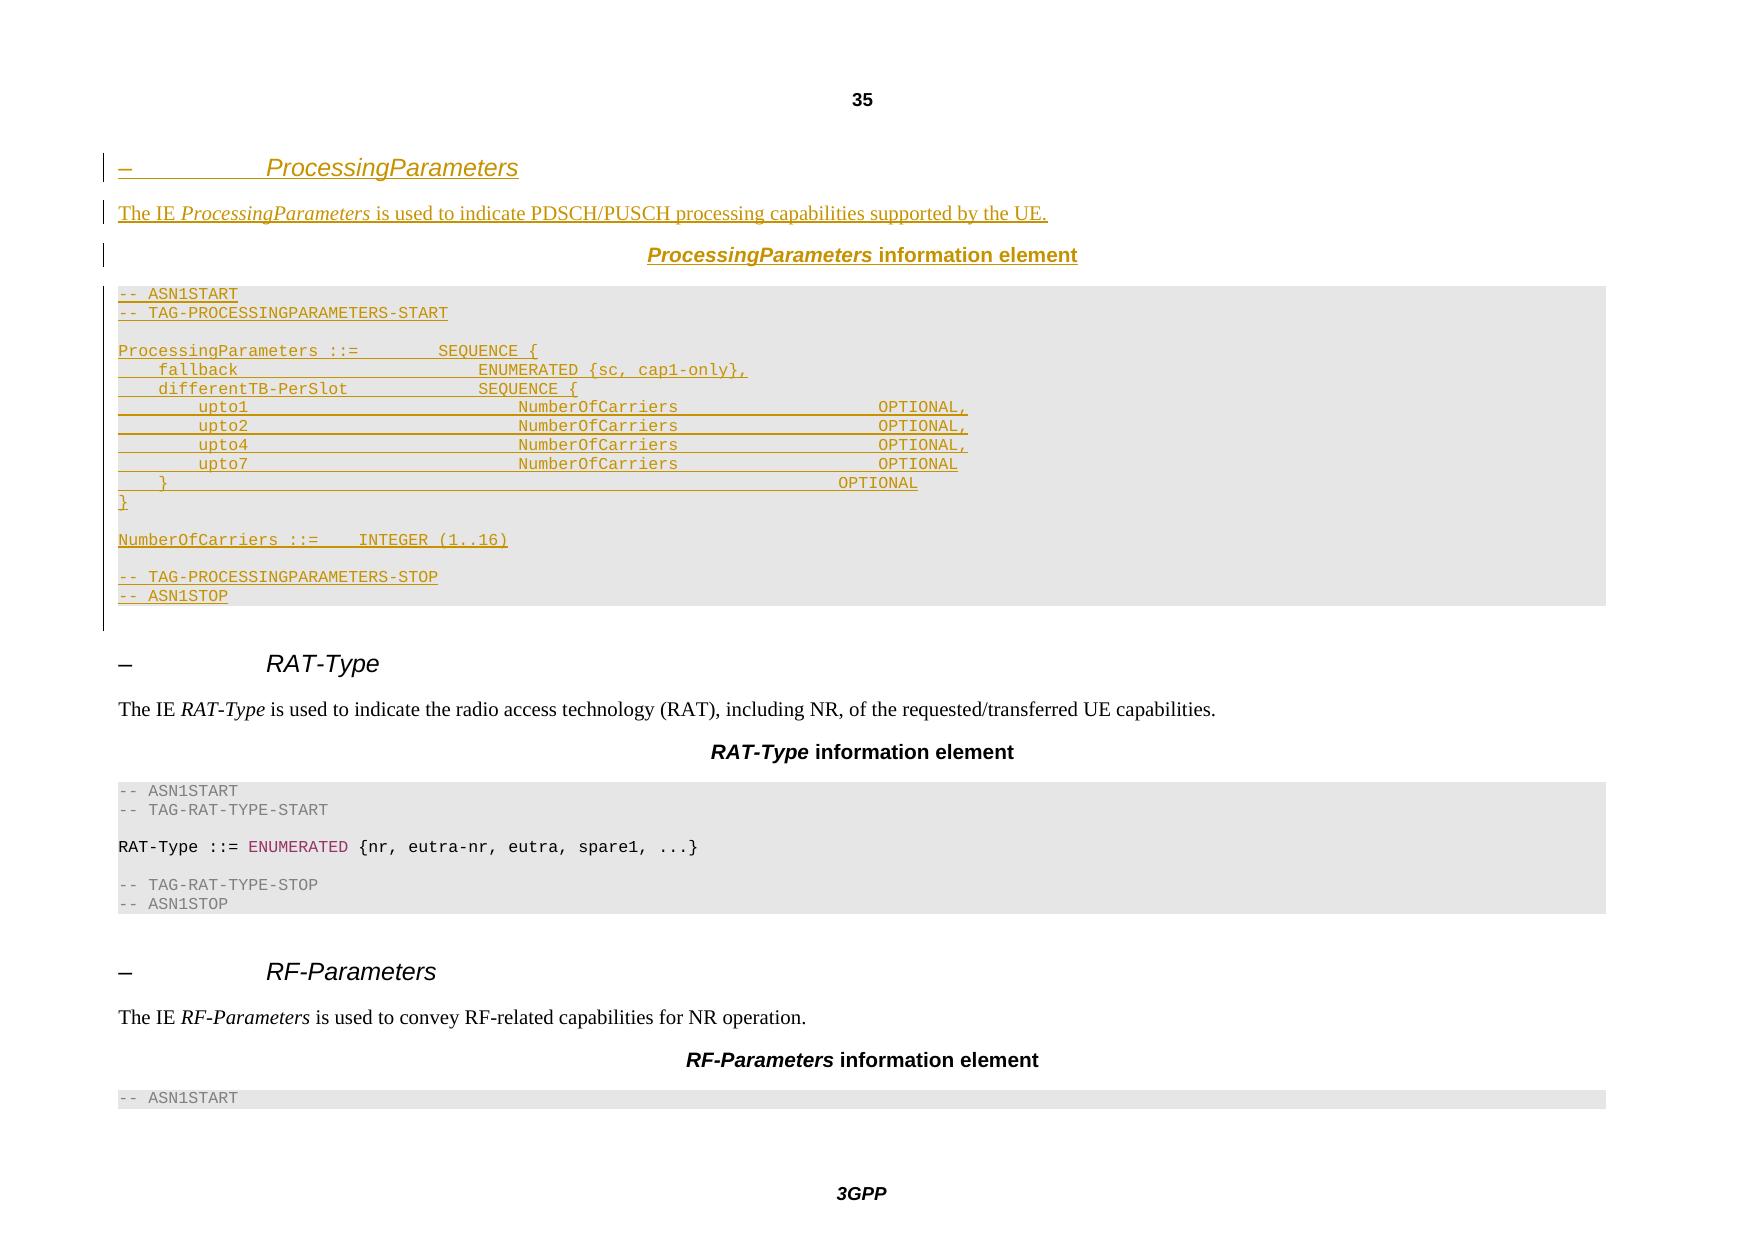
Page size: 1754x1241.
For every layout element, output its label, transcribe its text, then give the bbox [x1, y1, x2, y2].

subtitle – RAT-Type [118, 649, 1606, 678]
text The IE RAT-Type is used to indicate the radio access technology (RAT), including NR, of the requested/transferred UE capabilities. [118, 697, 1606, 721]
text RAT-Type ::= ENUMERATED {nr, eutra-nr, eutra, spare1, ...} [118, 839, 1606, 858]
text -- TAG-RAT-TYPE-STOP [118, 877, 1606, 895]
text RAT-Type information element [118, 739, 1606, 763]
text RF-Parameters information element [118, 1047, 1606, 1071]
text -- ASN1START [118, 782, 1606, 801]
text -- TAG-RAT-TYPE-START [118, 801, 1606, 820]
subtitle – RF-Parameters [118, 957, 1606, 986]
text -- ASN1STOP [118, 895, 1606, 914]
text -- ASN1START [118, 1090, 1606, 1109]
text The IE RF-Parameters is used to convey RF-related capabilities for NR operation. [118, 1004, 1606, 1029]
